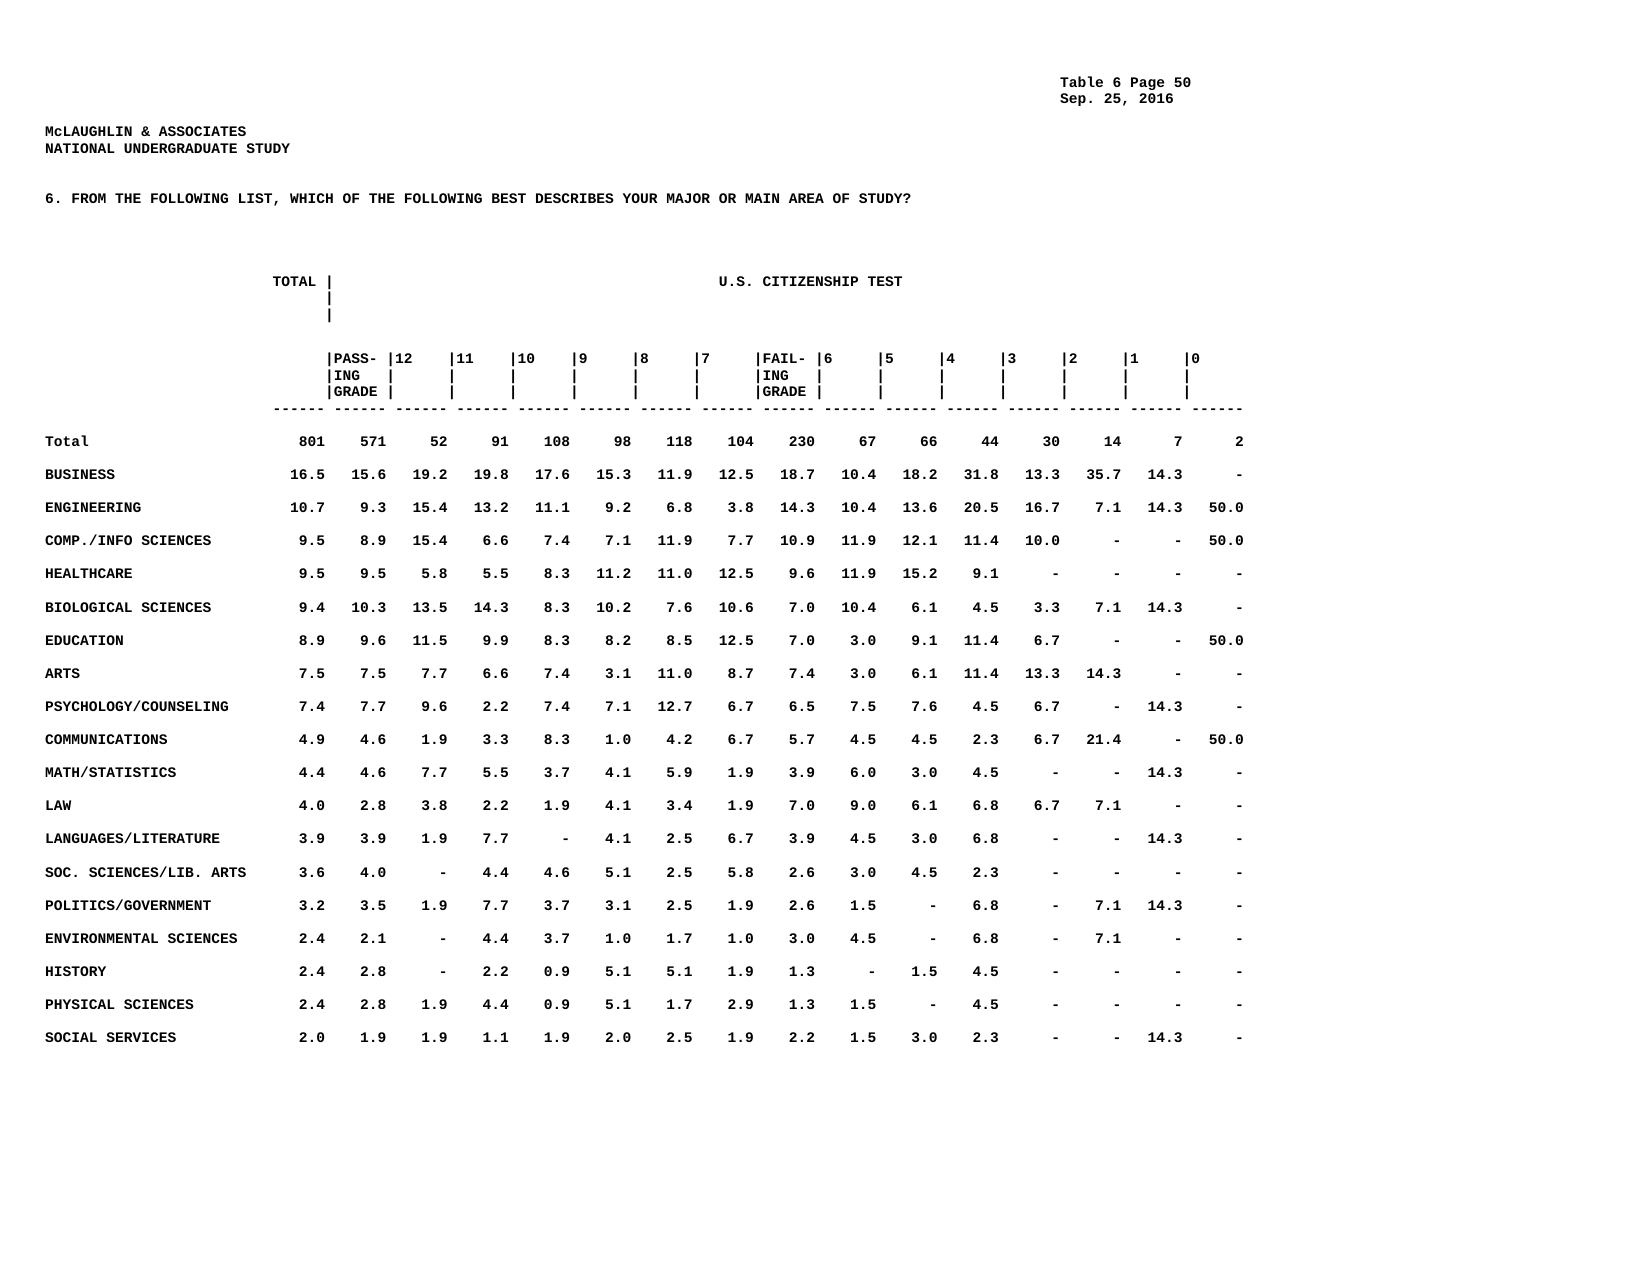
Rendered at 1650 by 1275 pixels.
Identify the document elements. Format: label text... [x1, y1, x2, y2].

text Sep. 25, 2016 [45, 92, 1650, 108]
text PSYCHOLOGY/COUNSELING 7.4 7.7 9.6 2.2 7.4 7.1 12.7 6.7 6.5 7.5 7.6 4.5 6.7 - 14.3 - [45, 699, 1650, 716]
text BIOLOGICAL SCIENCES 9.4 10.3 13.5 14.3 8.3 10.2 7.6 10.6 7.0 10.4 6.1 4.5 3.3 7.1 14.3 - [45, 600, 1650, 616]
text COMMUNICATIONS 4.9 4.6 1.9 3.3 8.3 1.0 4.2 6.7 5.7 4.5 4.5 2.3 6.7 21.4 - 50.0 [45, 732, 1650, 749]
text | [45, 307, 1650, 323]
text HISTORY 2.4 2.8 - 2.2 0.9 5.1 5.1 1.9 1.3 - 1.5 4.5 - - - - [45, 964, 1650, 981]
text SOC. SCIENCES/LIB. ARTS 3.6 4.0 - 4.4 4.6 5.1 2.5 5.8 2.6 3.0 4.5 2.3 - - - - [45, 865, 1650, 881]
text TOTAL | U.S. CITIZENSHIP TEST [45, 274, 1650, 290]
text LAW 4.0 2.8 3.8 2.2 1.9 4.1 3.4 1.9 7.0 9.0 6.1 6.8 6.7 7.1 - - [45, 799, 1650, 815]
text Total 801 571 52 91 108 98 118 104 230 67 66 44 30 14 7 2 [45, 434, 1650, 451]
text |PASS- |12 |11 |10 |9 |8 |7 |FAIL- |6 |5 |4 |3 |2 |1 |0 [45, 351, 1650, 368]
text COMP./INFO SCIENCES 9.5 8.9 15.4 6.6 7.4 7.1 11.9 7.7 10.9 11.9 12.1 11.4 10.0 - - 50.0 [45, 534, 1650, 550]
text NATIONAL UNDERGRADUATE STUDY [45, 141, 1650, 158]
text MATH/STATISTICS 4.4 4.6 7.7 5.5 3.7 4.1 5.9 1.9 3.9 6.0 3.0 4.5 - - 14.3 - [45, 766, 1650, 782]
text McLAUGHLIN & ASSOCIATES [45, 125, 1650, 141]
text PHYSICAL SCIENCES 2.4 2.8 1.9 4.4 0.9 5.1 1.7 2.9 1.3 1.5 - 4.5 - - - - [45, 997, 1650, 1014]
text | [45, 290, 1650, 307]
text ENGINEERING 10.7 9.3 15.4 13.2 11.1 9.2 6.8 3.8 14.3 10.4 13.6 20.5 16.7 7.1 14.3 50.0 [45, 501, 1650, 517]
text BUSINESS 16.5 15.6 19.2 19.8 17.6 15.3 11.9 12.5 18.7 10.4 18.2 31.8 13.3 35.7 14.3 - [45, 467, 1650, 484]
text ENVIRONMENTAL SCIENCES 2.4 2.1 - 4.4 3.7 1.0 1.7 1.0 3.0 4.5 - 6.8 - 7.1 - - [45, 931, 1650, 948]
text EDUCATION 8.9 9.6 11.5 9.9 8.3 8.2 8.5 12.5 7.0 3.0 9.1 11.4 6.7 - - 50.0 [45, 633, 1650, 649]
text LANGUAGES/LITERATURE 3.9 3.9 1.9 7.7 - 4.1 2.5 6.7 3.9 4.5 3.0 6.8 - - 14.3 - [45, 832, 1650, 848]
text |GRADE | | | | | | |GRADE | | | | | | | [45, 384, 1650, 401]
text HEALTHCARE 9.5 9.5 5.8 5.5 8.3 11.2 11.0 12.5 9.6 11.9 15.2 9.1 - - - - [45, 567, 1650, 583]
text |ING | | | | | | |ING | | | | | | | [45, 368, 1650, 384]
text ------ ------ ------ ------ ------ ------ ------ ------ ------ ------ ------ ------ ------ ------ ------ ------ [45, 401, 1650, 418]
text 6. FROM THE FOLLOWING LIST, WHICH OF THE FOLLOWING BEST DESCRIBES YOUR MAJOR OR MAIN AREA OF STUDY? [45, 191, 1650, 207]
text POLITICS/GOVERNMENT 3.2 3.5 1.9 7.7 3.7 3.1 2.5 1.9 2.6 1.5 - 6.8 - 7.1 14.3 - [45, 898, 1650, 914]
text ARTS 7.5 7.5 7.7 6.6 7.4 3.1 11.0 8.7 7.4 3.0 6.1 11.4 13.3 14.3 - - [45, 666, 1650, 683]
text Table 6 Page 50 [45, 75, 1650, 92]
text SOCIAL SERVICES 2.0 1.9 1.9 1.1 1.9 2.0 2.5 1.9 2.2 1.5 3.0 2.3 - - 14.3 - [45, 1031, 1650, 1047]
